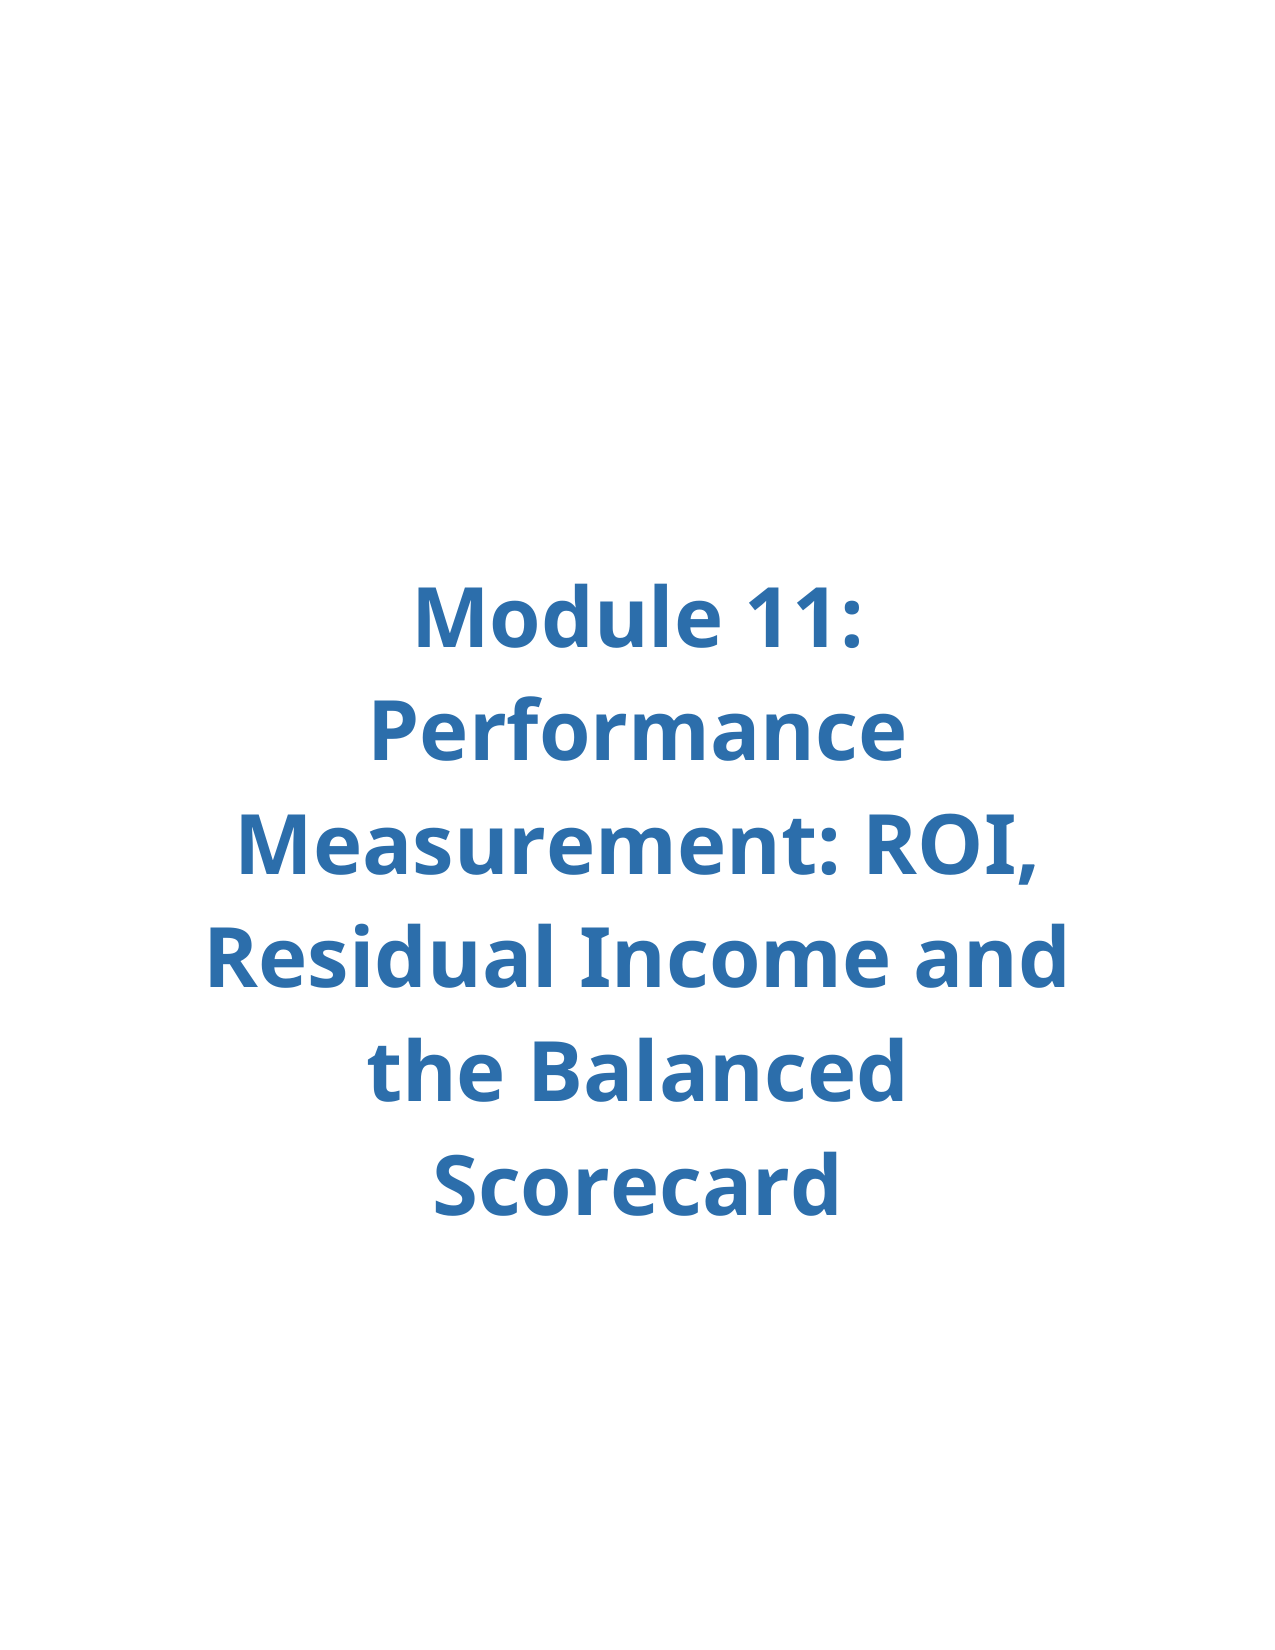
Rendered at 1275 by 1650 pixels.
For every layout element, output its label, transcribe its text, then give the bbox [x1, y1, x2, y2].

subtitle Module 11: Performance Measurement: ROI, Residual Income and the Balanced Scorecard [150, 558, 1125, 1239]
